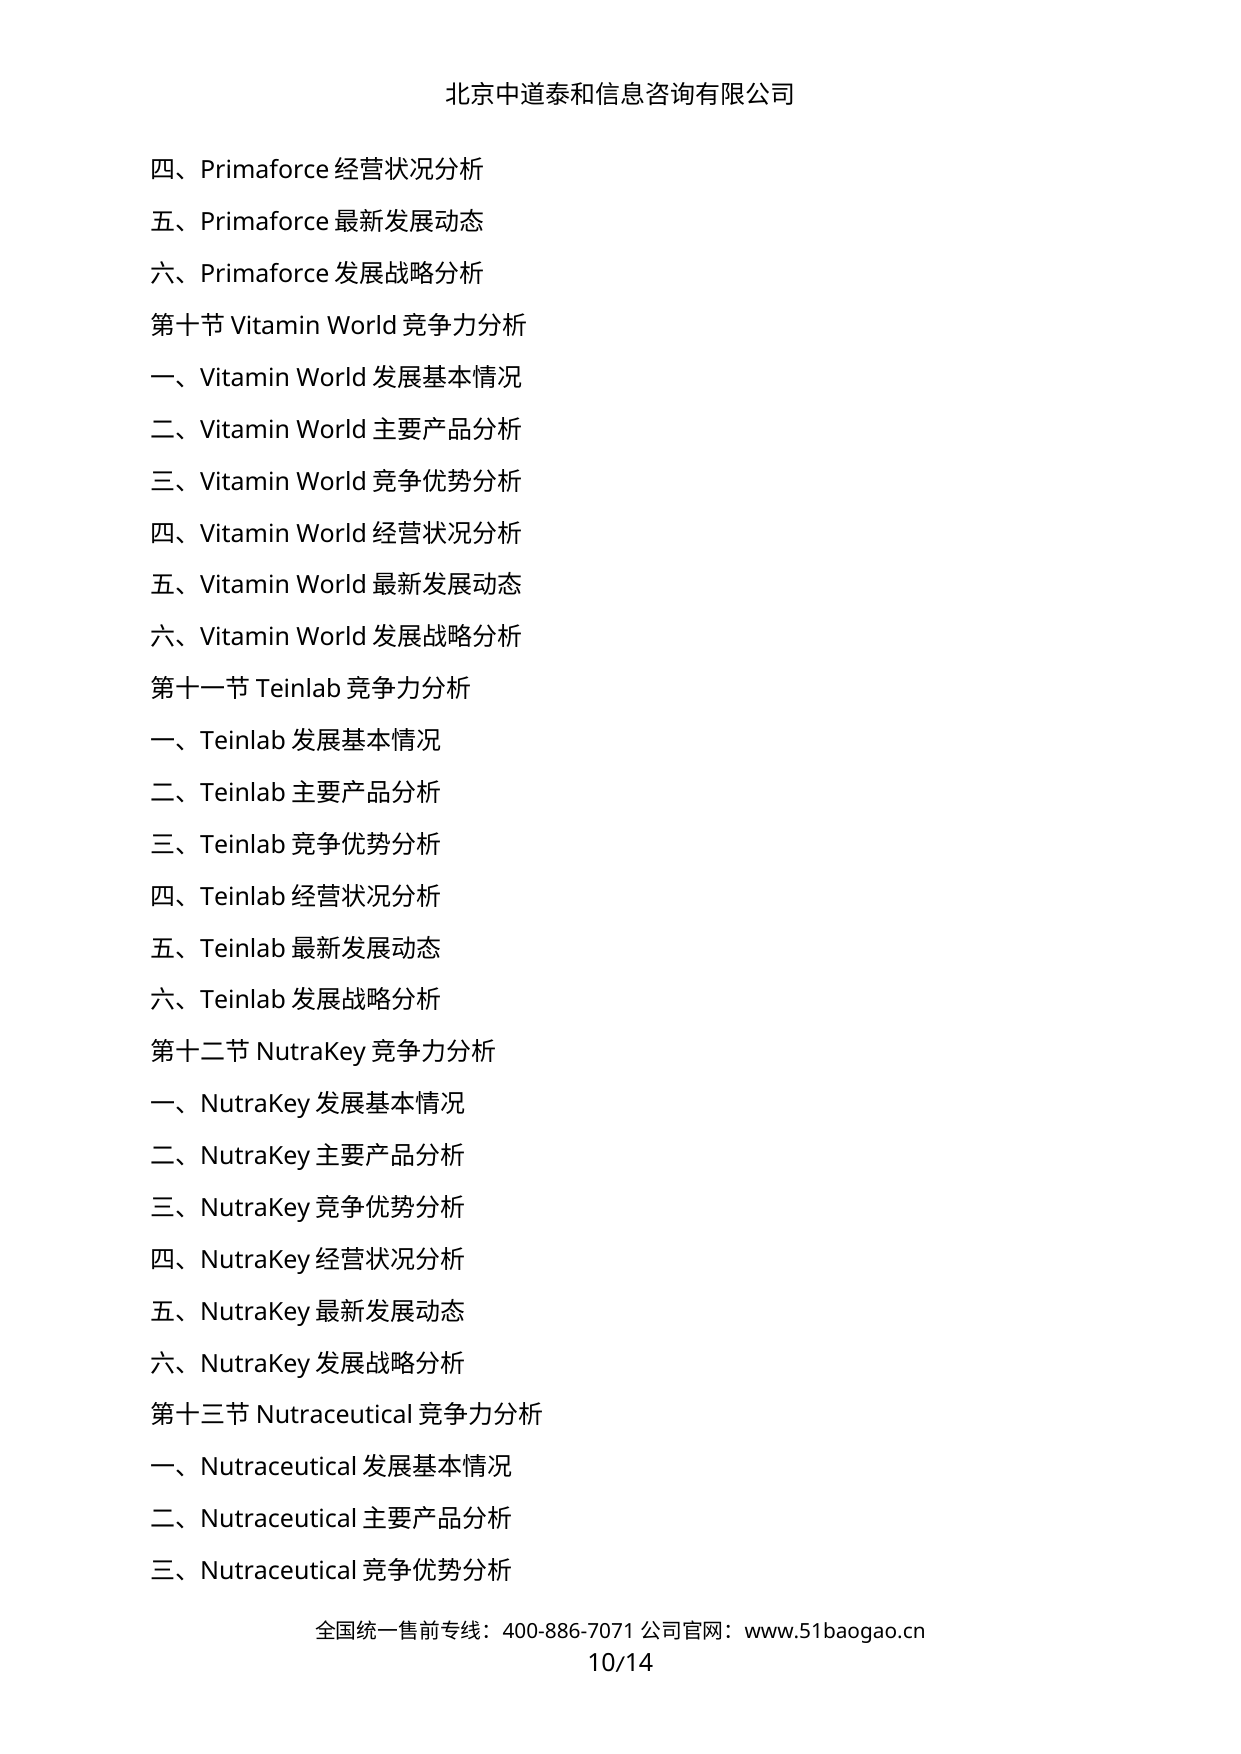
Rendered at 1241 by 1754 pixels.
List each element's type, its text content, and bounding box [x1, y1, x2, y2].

text 二、Teinlab主要产品分析 [150, 772, 1090, 809]
text 四、Teinlab经营状况分析 [150, 876, 1090, 912]
text 四、NutraKey经营状况分析 [150, 1239, 1090, 1276]
text 四、Primaforce经营状况分析 [150, 150, 1090, 186]
text 六、Teinlab发展战略分析 [150, 980, 1090, 1016]
text 三、NutraKey竞争优势分析 [150, 1187, 1090, 1224]
text 五、NutraKey最新发展动态 [150, 1291, 1090, 1327]
text 二、Nutraceutical主要产品分析 [150, 1499, 1090, 1535]
text 六、NutraKey发展战略分析 [150, 1343, 1090, 1379]
text 五、Primaforce最新发展动态 [150, 202, 1090, 238]
text 一、NutraKey发展基本情况 [150, 1084, 1090, 1120]
text 一、Nutraceutical发展基本情况 [150, 1447, 1090, 1483]
text 第十节 Vitamin World竞争力分析 [150, 306, 1090, 342]
text 三、Vitamin World竞争优势分析 [150, 461, 1090, 497]
text 第十二节 NutraKey竞争力分析 [150, 1032, 1090, 1068]
text 六、Vitamin World发展战略分析 [150, 617, 1090, 653]
text 第十一节 Teinlab竞争力分析 [150, 669, 1090, 705]
text 三、Nutraceutical竞争优势分析 [150, 1551, 1090, 1587]
text 一、Vitamin World发展基本情况 [150, 357, 1090, 394]
text 五、Teinlab最新发展动态 [150, 928, 1090, 964]
text 五、Vitamin World最新发展动态 [150, 565, 1090, 601]
text 二、Vitamin World主要产品分析 [150, 409, 1090, 446]
text 三、Teinlab竞争优势分析 [150, 824, 1090, 861]
text 六、Primaforce发展战略分析 [150, 254, 1090, 290]
text 第十三节 Nutraceutical竞争力分析 [150, 1395, 1090, 1431]
text 一、Teinlab发展基本情况 [150, 721, 1090, 757]
text 二、NutraKey主要产品分析 [150, 1136, 1090, 1172]
text 四、Vitamin World经营状况分析 [150, 513, 1090, 549]
